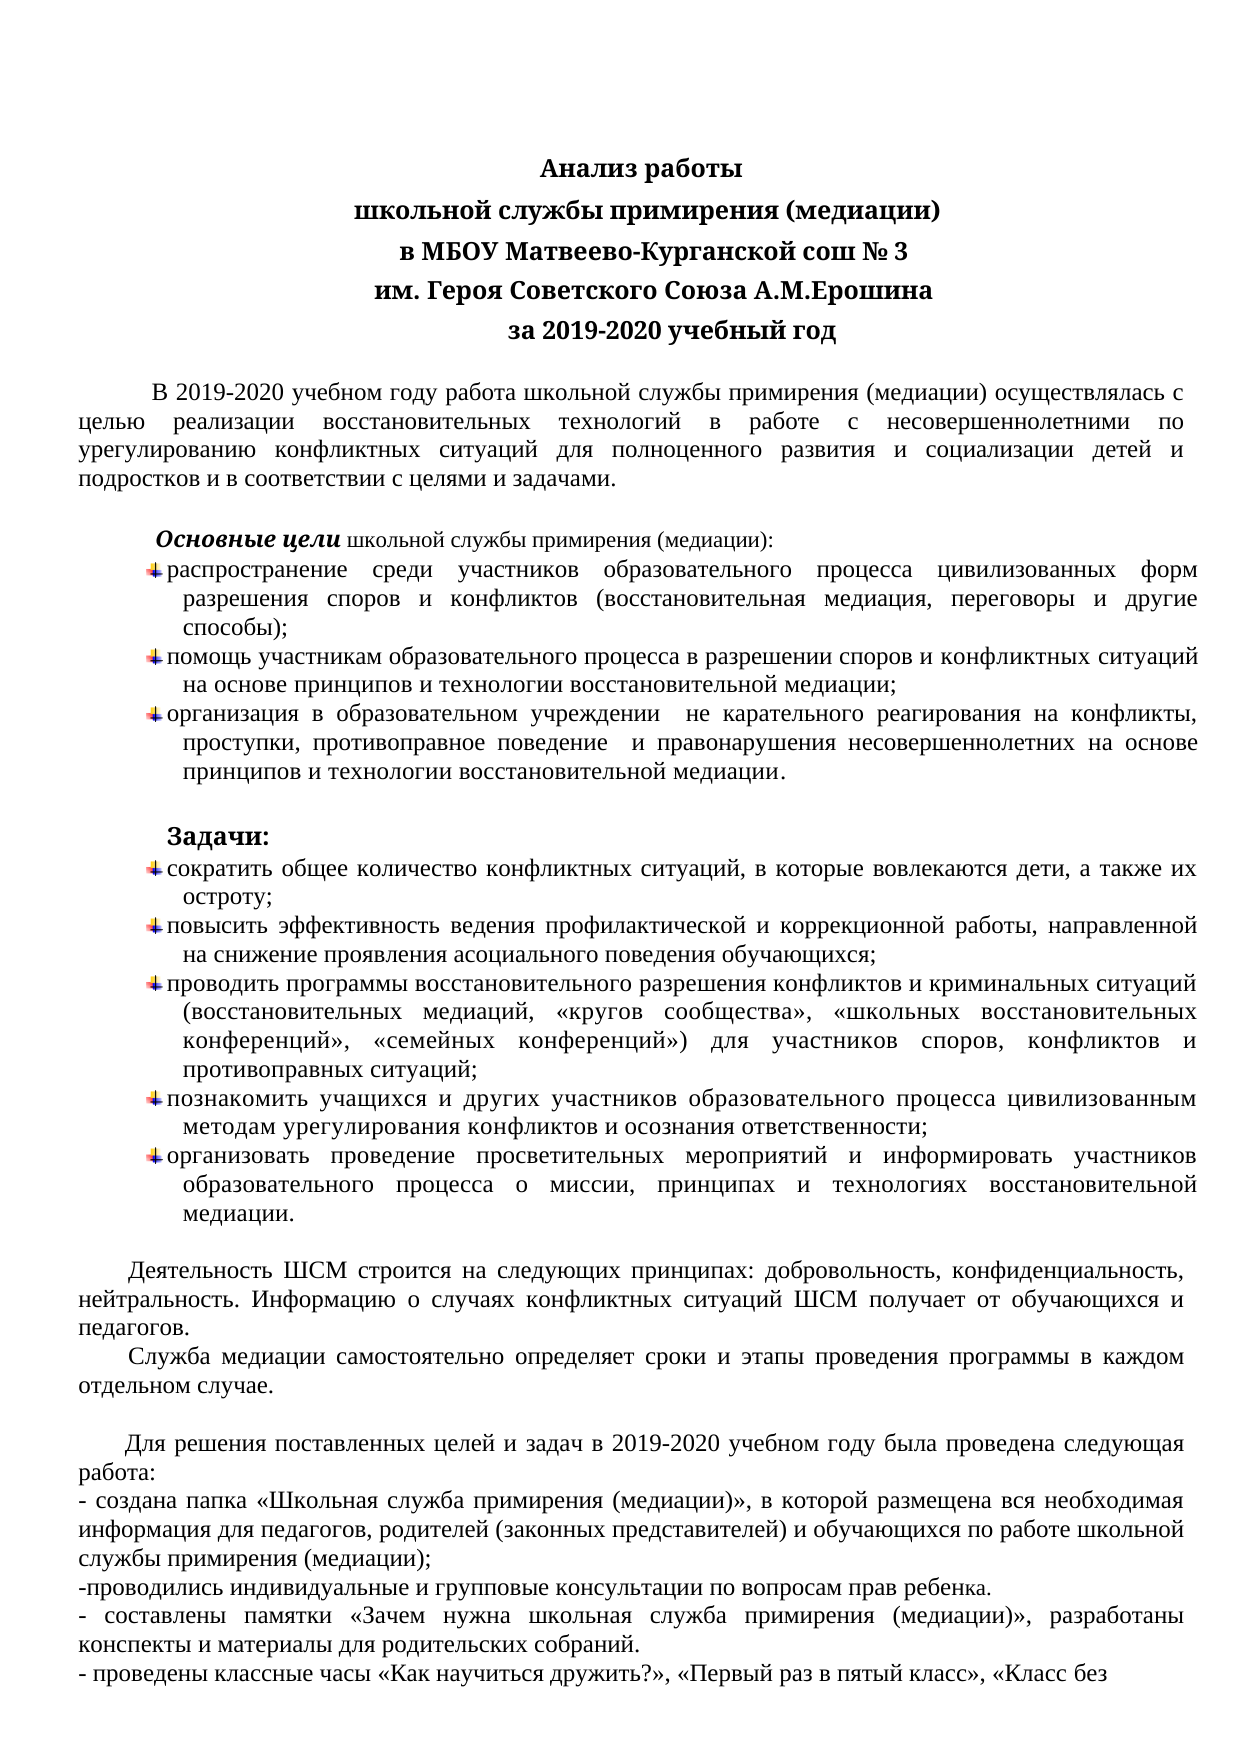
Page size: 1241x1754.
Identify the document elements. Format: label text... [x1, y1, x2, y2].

text за 2019-2020 учебный год [176, 312, 1168, 347]
picture [146, 705, 163, 722]
subtitle - создана папка «Школьная служба примирения (медиации)», в которой размещена вся необходимая информация для педагогов, родителей (законных представителей) и обучающихся по работе школьной службы примирения (медиации); [78, 1486, 1185, 1572]
subtitle -проводились индивидуальные и групповые консультации по вопросам прав ребенка. [78, 1572, 1185, 1601]
list сократить общее количество конфликтных ситуаций, в которые вовлекаются дети, а также их остроту; [145, 853, 1198, 910]
list проводить программы восстановительного разрешения конфликтов и криминальных ситуаций (восстановительных медиаций, «кругов сообщества», «школьных восстановительных конференций», «семейных конференций») для участников споров, конфликтов и противоправных ситуаций; [145, 968, 1198, 1083]
text им. Героя Советского Союза А.М.Ерошина [108, 273, 1200, 307]
list познакомить учащихся и других участников образовательного процесса цивилизованным методам урегулирования конфликтов и осознания ответственности; [145, 1083, 1198, 1140]
picture [146, 561, 163, 578]
list организация в образовательном учреждении не карательного реагирования на конфликты, проступки, противоправное поведение и правонарушения несовершеннолетних на основе принципов и технологии восстановительной медиации. [145, 698, 1198, 784]
picture [146, 859, 163, 876]
subtitle - составлены памятки «Зачем нужна школьная служба примирения (медиации)», разработаны конспекты и материалы для родительских собраний. [78, 1601, 1185, 1658]
picture [146, 1089, 163, 1106]
subtitle - проведены классные часы «Как научиться дружить?», «Первый раз в пятый класс», «Класс без [78, 1658, 1185, 1687]
list повысить эффективность ведения профилактической и коррекционной работы, направленной на снижение проявления асоциального поведения обучающихся; [145, 910, 1198, 968]
text В 2019-2020 учебном году работа школьной службы примирения (медиации) осуществлялась с целью реализации восстановительных технологий в работе с несовершеннолетними по урегулированию конфликтных ситуаций для полноценного развития и социализации детей и подростков и в соответствии с целями и задачами. [78, 377, 1185, 492]
text Основные цели школьной службы примирения (медиации): [137, 523, 1198, 554]
subtitle Для решения поставленных целей и задач в 2019-2020 учебном году была проведена следующая работа: [78, 1428, 1185, 1486]
subtitle Анализ работы [211, 151, 978, 185]
text в МБОУ Матвеево-Курганской сош № 3 [108, 234, 1200, 268]
list организовать проведение просветительных мероприятий и информировать участников образовательного процесса о миссии, принципах и технологиях восстановительной медиации. [145, 1140, 1198, 1226]
list помощь участникам образовательного процесса в разрешении споров и конфликтных ситуаций на основе принципов и технологии восстановительной медиации; [145, 641, 1198, 698]
picture [146, 974, 163, 991]
text Служба медиации самостоятельно определяет сроки и этапы проведения программы в каждом отдельном случае. [78, 1341, 1185, 1399]
list распространение среди участников образовательного процесса цивилизованных форм разрешения споров и конфликтов (восстановительная медиация, переговоры и другие способы); [145, 554, 1198, 641]
text Задачи: [167, 818, 1198, 853]
picture [146, 647, 163, 665]
picture [146, 916, 163, 934]
subtitle школьной службы примирения (медиации) [211, 192, 978, 226]
text Деятельность ШСМ строится на следующих принципах: добровольность, конфиденциальность, нейтральность. Информацию о случаях конфликтных ситуаций ШСМ получает от обучающихся и педагогов. [78, 1255, 1185, 1341]
picture [146, 1146, 163, 1164]
